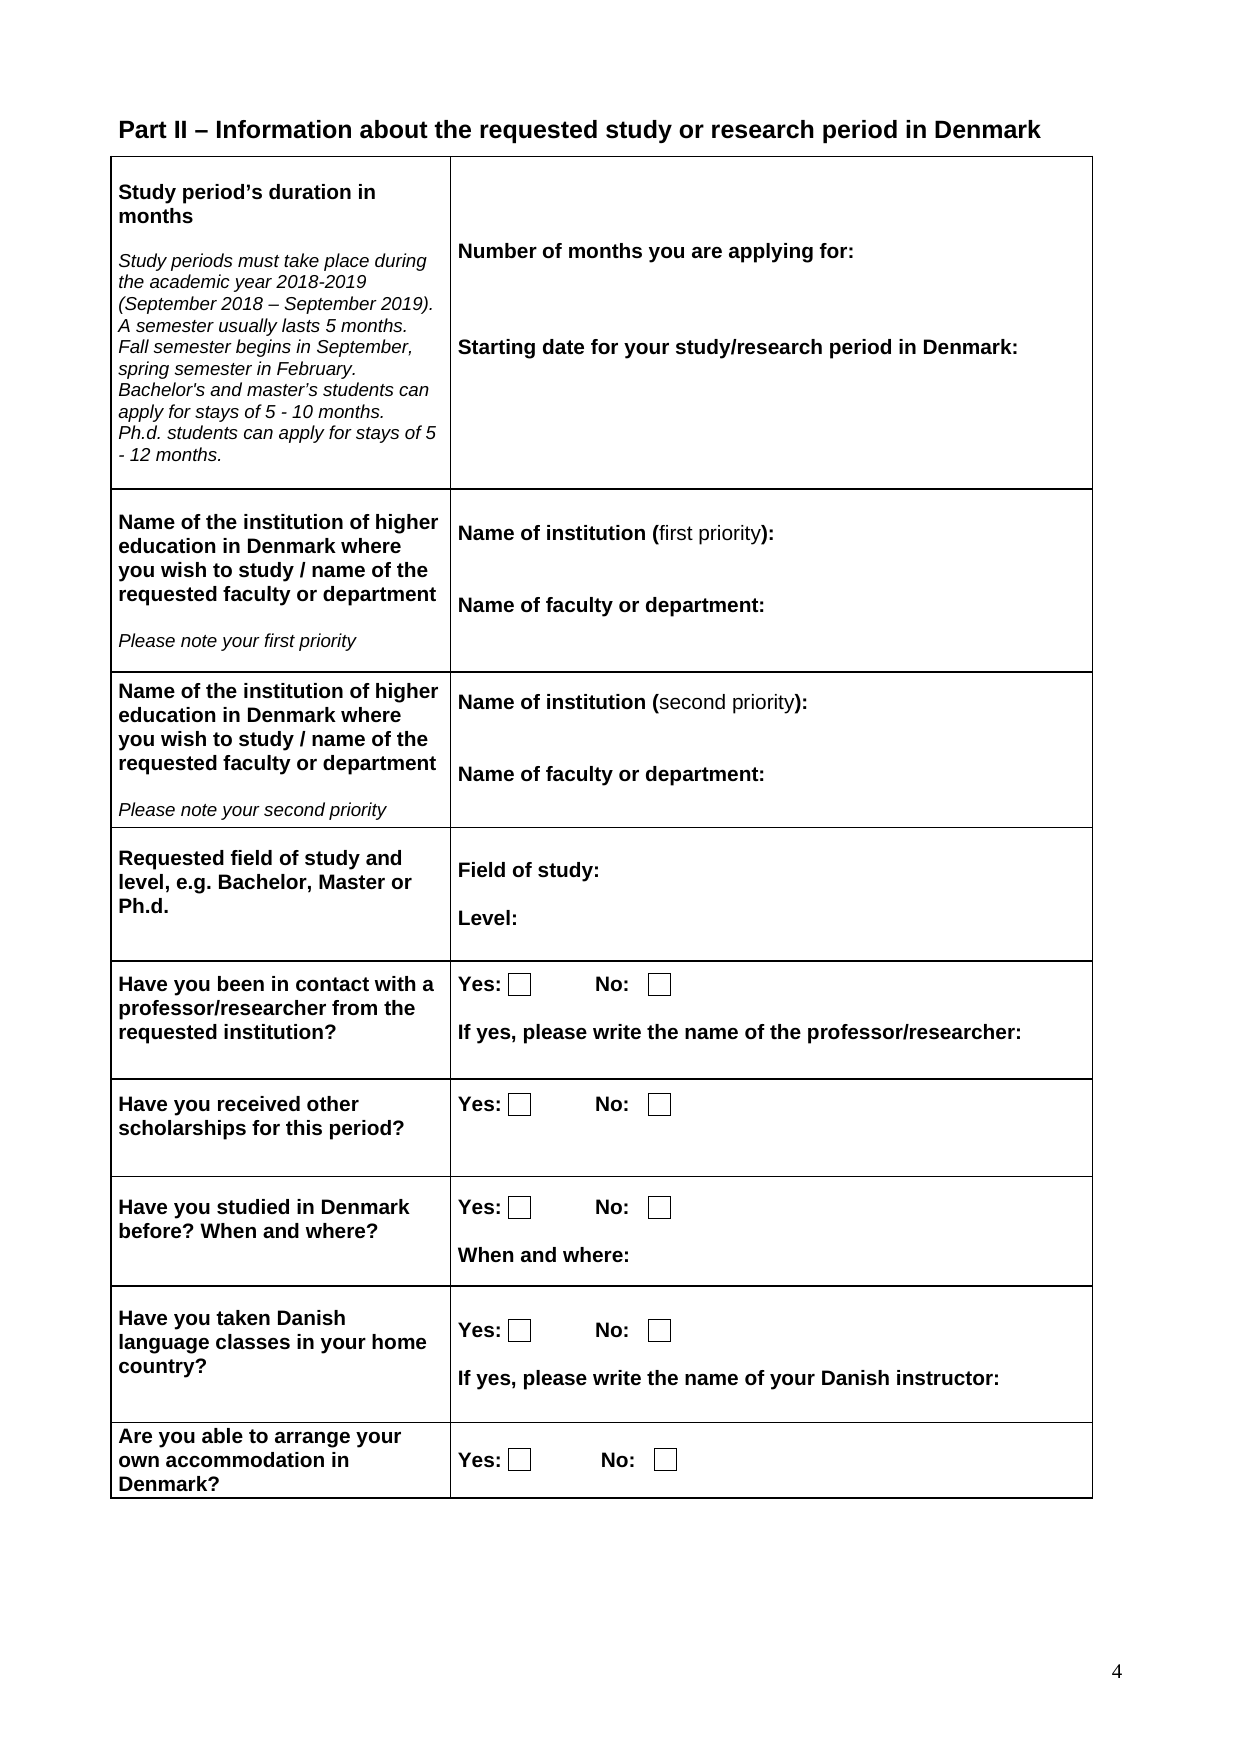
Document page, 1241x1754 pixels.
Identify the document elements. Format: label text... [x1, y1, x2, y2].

table_cell Name of institution (first priority): Name of faculty or department: [451, 490, 1092, 671]
text Part II – Information about the requested study or research period in Denmark [118, 118, 1122, 143]
table_cell Yes: No: When and where: [451, 1177, 1092, 1285]
table_cell Have you been in contact with a professor/researcher from the requested institution? [112, 962, 450, 1078]
table_cell Are you able to arrange your own accommodation in Denmark? [112, 1423, 450, 1497]
table_cell Yes: No: If yes, please write the name of your Danish instructor: [451, 1287, 1092, 1422]
table_cell Have you taken Danish language classes in your home country? [112, 1287, 450, 1422]
table_cell Name of the institution of higher education in Denmark where you wish to study / name of the requested faculty or department Please note your first priority [112, 490, 450, 671]
table_cell Name of the institution of higher education in Denmark where you wish to study / name of the requested faculty or department Please note your second priority [112, 673, 450, 826]
table_cell Have you studied in Denmark before? When and where? [112, 1177, 450, 1285]
table_cell Name of institution (second priority): Name of faculty or department: [451, 673, 1092, 826]
table_cell Yes: No: [451, 1423, 1092, 1497]
table_cell Yes: No: [451, 1080, 1092, 1176]
table_header Number of months you are applying for: Starting date for your study/research period in Denmark: [451, 157, 1092, 488]
table_cell Yes: No: If yes, please write the name of the professor/researcher: [451, 962, 1092, 1078]
table_cell Requested field of study and level, e.g. Bachelor, Master or Ph.d. [112, 828, 450, 960]
table_header Study period’s duration in months Study periods must take place during the academic year 2018-2019 (September 2018 – September 2019). A semester usually lasts 5 months. Fall semester begins in September, spring semester in February. Bachelor's and master’s students can apply for stays of 5 - 10 months. Ph.d. students can apply for stays of 5 - 12 months. [112, 157, 450, 488]
table_cell Field of study: Level: [451, 828, 1092, 960]
table_cell Have you received other scholarships for this period? [112, 1080, 450, 1176]
